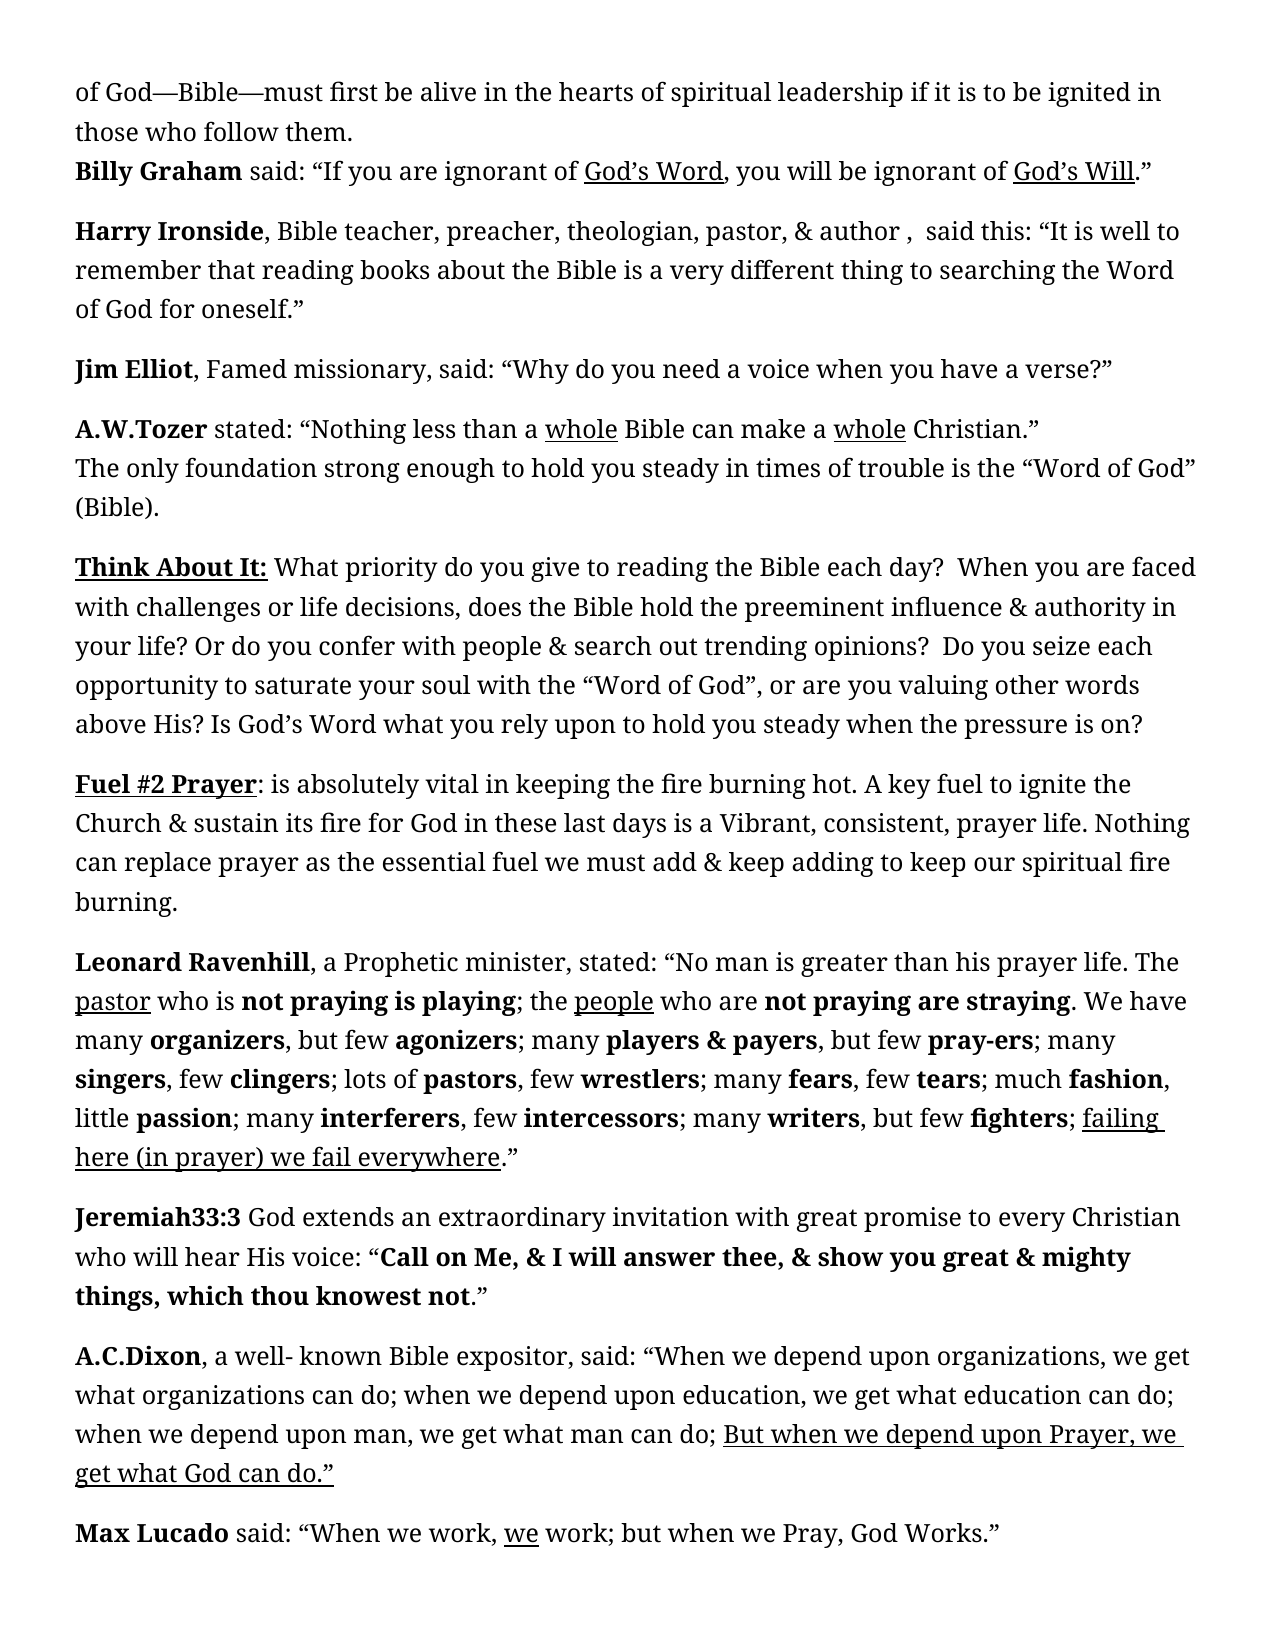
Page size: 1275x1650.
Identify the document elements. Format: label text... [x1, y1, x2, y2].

text A.W.Tozer stated: “Nothing less than a whole Bible can make a whole Christian.” The only foundation strong enough to hold you steady in times of trouble is the “Word of God” (Bible). [75, 412, 1200, 524]
text Jim Elliot, Famed missionary, said: “Why do you need a voice when you have a verse?” [75, 352, 1200, 386]
text Leonard Ravenhill, a Prophetic minister, stated: “No man is greater than his prayer life. The pastor who is not praying is playing; the people who are not praying are straying. We have many organizers, but few agonizers; many players & payers, but few pray-ers; many singers, few clingers; lots of pastors, few wrestlers; many fears, few tears; much fashion, little passion; many interferers, few intercessors; many writers, but few fighters; failing here (in prayer) we fail everywhere.” [75, 944, 1200, 1174]
text Harry Ironside, Bible teacher, preacher, theologian, pastor, & author , said this: “It is well to remember that reading books about the Bible is a very different thing to searching the Word of God for oneself.” [75, 213, 1200, 326]
text Think About It: What priority do you give to reading the Bible each day? When you are faced with challenges or life decisions, does the Bible hold the preeminent influence & authority in your life? Or do you confer with people & search out trending opinions? Do you seize each opportunity to saturate your soul with the “Word of God”, or are you valuing other words above His? Is God’s Word what you rely upon to hold you steady when the pressure is on? [75, 550, 1200, 741]
text A.C.Dixon, a well- known Bible expositor, said: “When we depend upon organizations, we get what organizations can do; when we depend upon education, we get what education can do; when we depend upon man, we get what man can do; But when we depend upon Prayer, we get what God can do.” [75, 1338, 1200, 1490]
text Jeremiah33:3 God extends an extraordinary invitation with great promise to every Christian who will hear His voice: “Call on Me, & I will answer thee, & show you great & mighty things, which thou knowest not.” [75, 1200, 1200, 1312]
text Max Lucado said: “When we work, we work; but when we Pray, God Works.” [75, 1516, 1200, 1550]
text Fuel #2 Prayer: is absolutely vital in keeping the fire burning hot. A key fuel to ignite the Church & sustain its fire for God in these last days is a Vibrant, consistent, prayer life. Nothing can replace prayer as the essential fuel we must add & keep adding to keep our spiritual fire burning. [75, 767, 1200, 918]
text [75, 75, 1200, 187]
